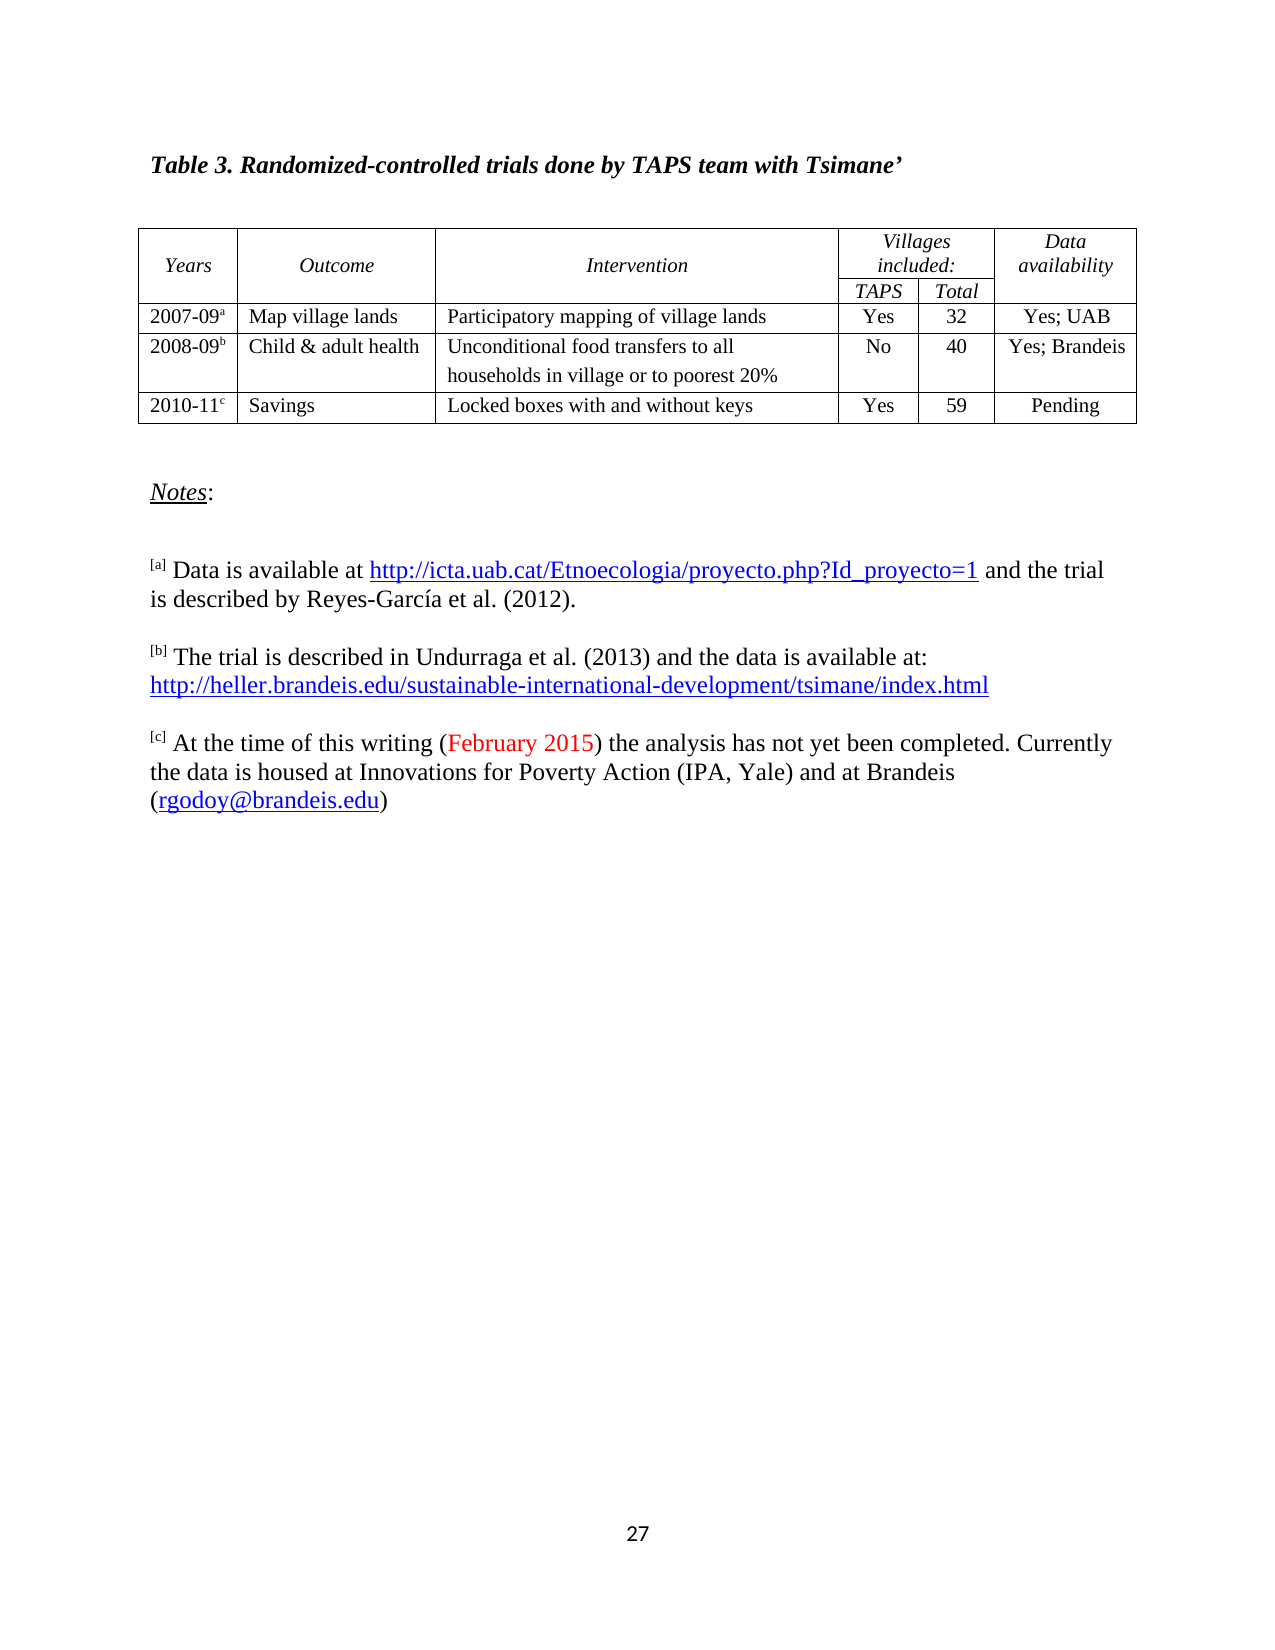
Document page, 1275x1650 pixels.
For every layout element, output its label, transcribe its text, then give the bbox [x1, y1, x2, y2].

table_header Intervention [436, 229, 838, 303]
table_cell Yes [839, 393, 918, 422]
table_cell Yes; UAB [995, 304, 1136, 333]
table_header Data availability [995, 229, 1136, 303]
table_cell Yes; Brandeis [995, 334, 1136, 392]
text Table 3. Randomized-controlled trials done by TAPS team with Tsimane’ [150, 150, 1125, 179]
table_cell 2008-09b [139, 334, 237, 392]
table_cell Savings [238, 393, 435, 422]
text http://heller.brandeis.edu/sustainable-international-development/tsimane/index.html [150, 671, 1125, 699]
table_cell Yes [839, 304, 918, 333]
table_cell Locked boxes with and without keys [436, 393, 838, 422]
table_cell TAPS [839, 279, 918, 303]
table_cell 2007-09a [139, 304, 237, 333]
text [b] The trial is described in Undurraga et al. (2013) and the data is available at: [150, 642, 1125, 671]
text [a] Data is available at http://icta.uab.cat/Etnoecologia/proyecto.php?Id_proyecto=1 and the trial is described by Reyes-García et al. (2012). [150, 556, 1125, 613]
table_header Outcome [238, 229, 435, 303]
table_cell 59 [919, 393, 994, 422]
text Notes: [150, 477, 1125, 506]
text [c] At the time of this writing (February 2015) the analysis has not yet been completed. Currently the data is housed at Innovations for Poverty Action (IPA, Yale) and at Brandeis (rgodoy@brandeis.edu) [150, 728, 1125, 814]
table_header Villages included: [839, 229, 994, 277]
table_cell 32 [919, 304, 994, 333]
table_cell Total [919, 279, 994, 303]
table_cell 2010-11c [139, 393, 237, 422]
table_cell Pending [995, 393, 1136, 422]
table_cell Participatory mapping of village lands [436, 304, 838, 333]
table_header Years [139, 229, 237, 303]
table_cell 40 [919, 334, 994, 392]
table_cell Map village lands [238, 304, 435, 333]
table_cell Unconditional food transfers to all households in village or to poorest 20% [436, 334, 838, 392]
table_cell Child & adult health [238, 334, 435, 392]
table_cell No [839, 334, 918, 392]
